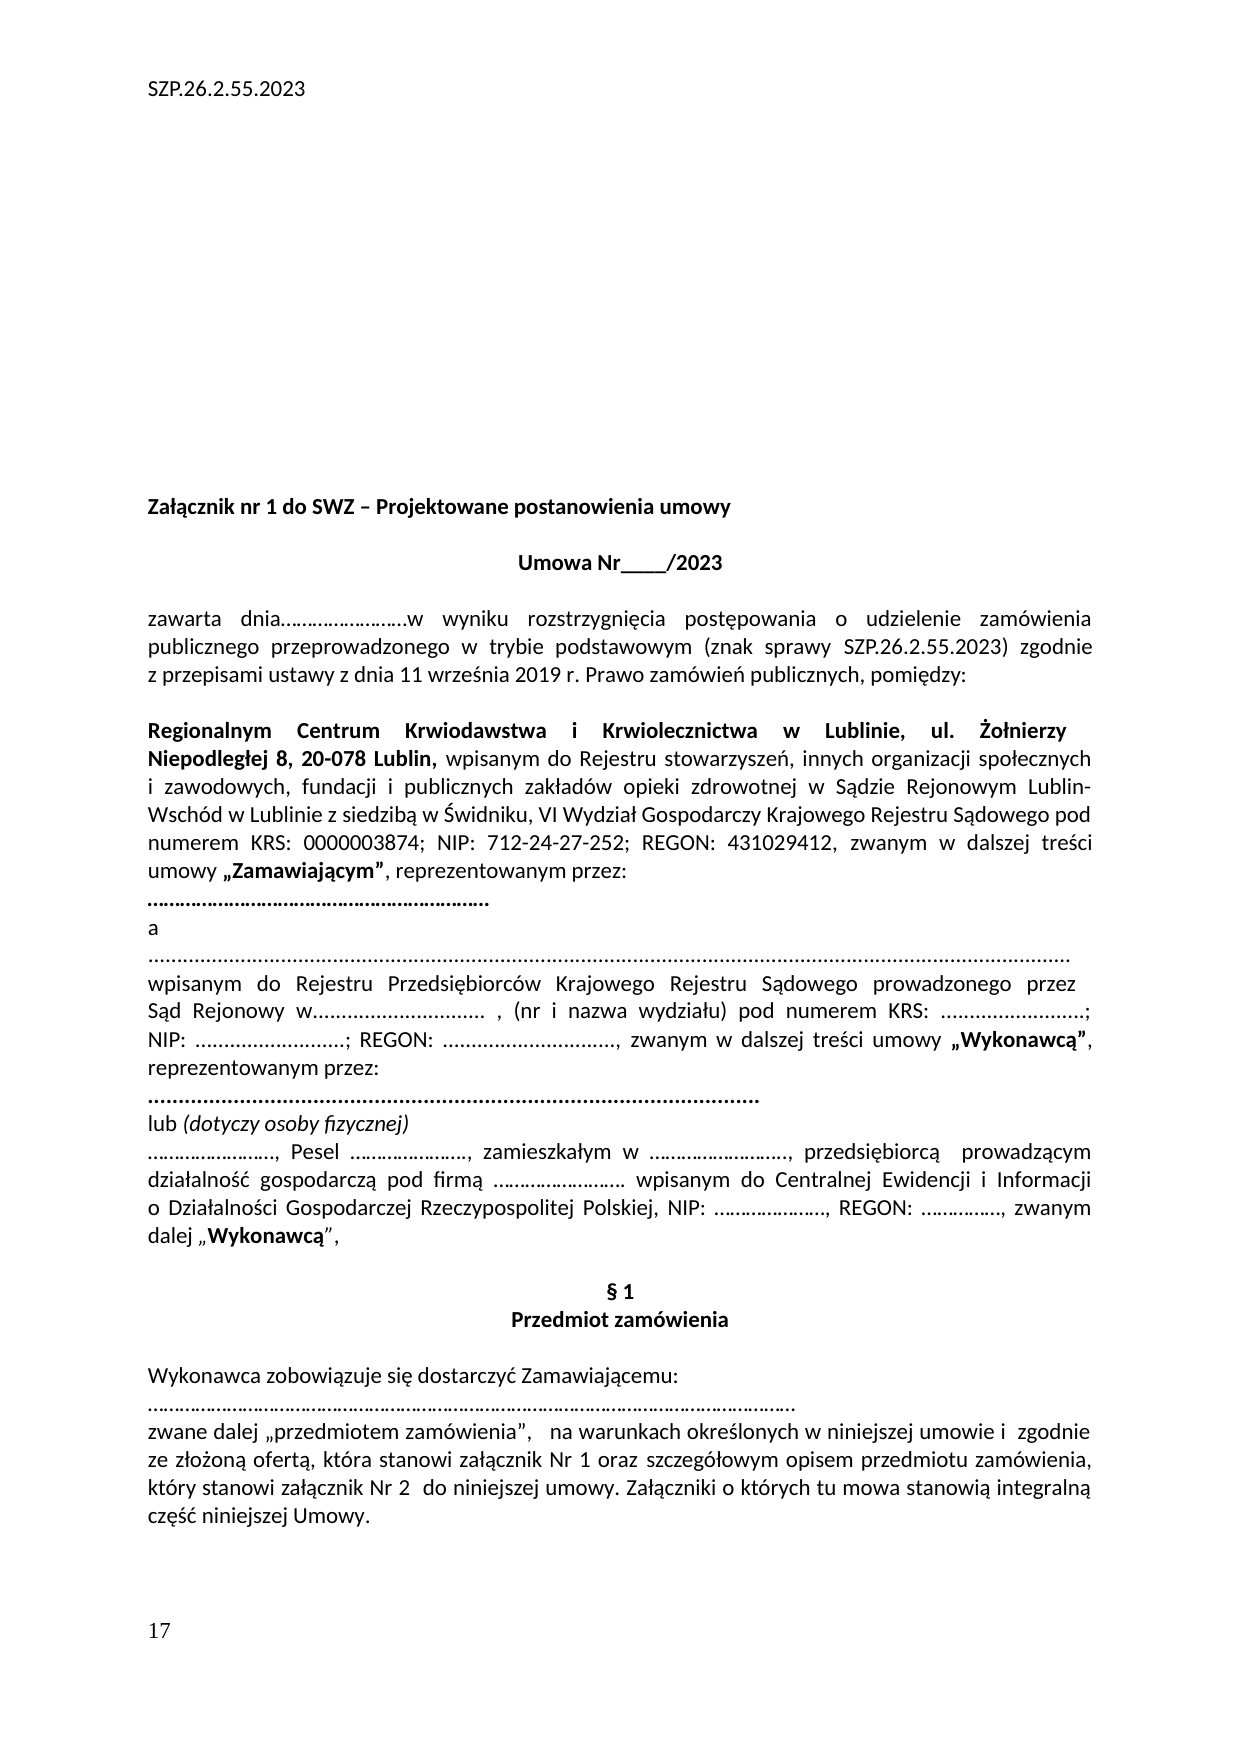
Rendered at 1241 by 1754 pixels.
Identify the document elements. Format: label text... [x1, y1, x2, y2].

text zwane dalej „przedmiotem zamówienia”, na warunkach określonych w niniejszej umowie i zgodnie ze złożoną ofertą, która stanowi załącznik Nr 1 oraz szczegółowym opisem przedmiotu zamówienia, który stanowi załącznik Nr 2 do niniejszej umowy. Załączniki o których tu mowa stanowią integralną część niniejszej Umowy. [148, 1417, 1093, 1529]
text Regionalnym Centrum Krwiodawstwa i Krwiolecznictwa w Lublinie, ul. Żołnierzy Niepodległej 8, 20-078 Lublin, wpisanym do Rejestru stowarzyszeń, innych organizacji społecznych i zawodowych, fundacji i publicznych zakładów opieki zdrowotnej w Sądzie Rejonowym Lublin-Wschód w Lublinie z siedzibą w Świdniku, VI Wydział Gospodarczy Krajowego Rejestru Sądowego pod numerem KRS: 0000003874; NIP: 712-24-27-252; REGON: 431029412, zwanym w dalszej treści umowy „Zamawiającym”, reprezentowanym przez: [148, 716, 1093, 884]
text § 1 [148, 1277, 1093, 1305]
text a [148, 913, 1093, 941]
text lub (dotyczy osoby fizycznej) [148, 1109, 1093, 1137]
text ……………………………………………………… [148, 884, 1093, 913]
text Przedmiot zamówienia [148, 1305, 1093, 1333]
text wpisanym do Rejestru Przedsiębiorców Krajowego Rejestru Sądowego prowadzonego przez Sąd Rejonowy w.............................. , (nr i nazwa wydziału) pod numerem KRS: .........................; NIP: ..........................; REGON: .............................., zwanym w dalszej treści umowy „Wykonawcą”, reprezentowanym przez: [148, 969, 1093, 1081]
text Wykonawca zobowiązuje się dostarczyć Zamawiającemu: [148, 1361, 1093, 1389]
text Załącznik nr 1 do SWZ – Projektowane postanowienia umowy [148, 492, 1093, 520]
text .................................................................................................... [148, 1081, 1093, 1109]
text ................................................................................................................................................................ [148, 941, 1093, 969]
text zawarta dnia……………………w wyniku rozstrzygnięcia postępowania o udzielenie zamówienia publicznego przeprowadzonego w trybie podstawowym (znak sprawy SZP.26.2.55.2023) zgodnie z przepisami ustawy z dnia 11 września 2019 r. Prawo zamówień publicznych, pomiędzy: [148, 604, 1093, 688]
text Umowa Nr____/2023 [148, 548, 1093, 576]
text ……………………, Pesel …………………., zamieszkałym w …………………….., przedsiębiorcą prowadzącym działalność gospodarczą pod firmą ……………………. wpisanym do Centralnej Ewidencji i Informacji o Działalności Gospodarczej Rzeczypospolitej Polskiej, NIP: …………………, REGON: ……………, zwanym dalej „Wykonawcą”, [148, 1137, 1093, 1249]
text …………………………………………………………………………………………………………… [148, 1389, 1093, 1417]
